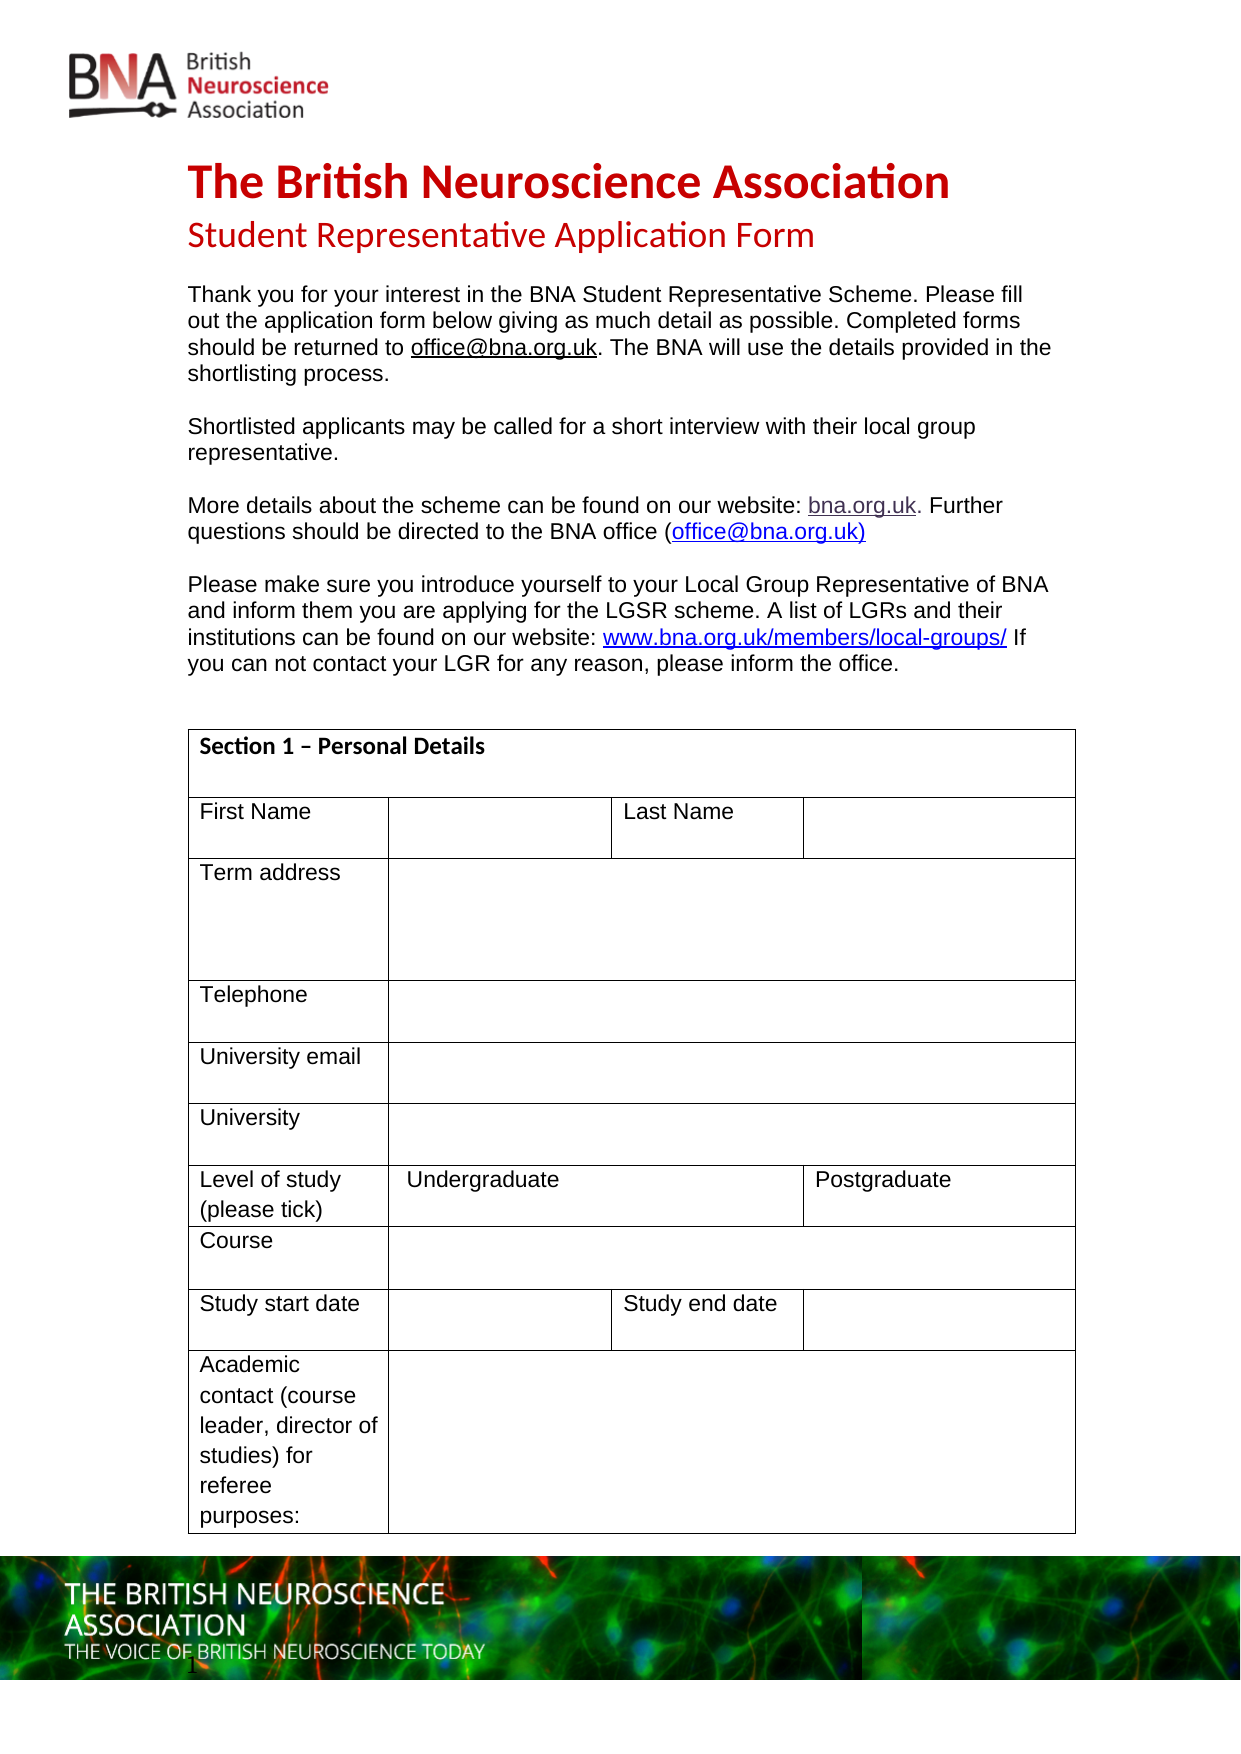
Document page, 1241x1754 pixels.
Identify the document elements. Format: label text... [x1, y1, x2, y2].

table_cell [389, 859, 1075, 980]
table_cell Last Name [612, 798, 803, 858]
text Thank you for your interest in the BNA Student Representative Scheme. Please fill out the application form below giving as much detail as possible. Completed forms should be returned to office@bna.org.uk. The BNA will use the details provided in the shortlisting process. [187, 281, 1053, 386]
table_cell Study end date [612, 1290, 803, 1350]
table_cell [804, 1290, 1075, 1350]
table_cell Term address [189, 859, 388, 980]
text More details about the scheme can be found on our website: bna.org.uk. Further questions should be directed to the BNA office (office@bna.org.uk) [187, 492, 1053, 544]
text The British Neuroscience Association [187, 150, 1053, 211]
table_cell Undergraduate [389, 1166, 803, 1226]
table_cell Course [189, 1227, 388, 1289]
table_cell University [189, 1104, 388, 1164]
table_cell Study start date [189, 1290, 388, 1350]
picture [56, 37, 338, 134]
table_cell [389, 1043, 1075, 1103]
table_cell Telephone [189, 981, 388, 1042]
text Please make sure you introduce yourself to your Local Group Representative of BNA and inform them you are applying for the LGSR scheme. A list of LGRs and their institutions can be found on our website: www.bna.org.uk/members/local-groups/ If you can not contact your LGR for any reason, please inform the office. [187, 571, 1053, 676]
table_cell Level of study (please tick) [189, 1166, 388, 1226]
table_cell Postgraduate [804, 1166, 1075, 1226]
table_cell [389, 1351, 1075, 1533]
text Student Representative Application Form [187, 211, 1053, 257]
table_cell University email [189, 1043, 388, 1103]
table_cell [804, 798, 1075, 858]
table_cell First Name [189, 798, 388, 858]
picture [0, 1556, 1241, 1680]
table_header Section 1 – Personal Details [189, 730, 1075, 797]
table_cell [389, 1290, 611, 1350]
table_cell [389, 1104, 1075, 1164]
table_cell [389, 1227, 1075, 1289]
text Shortlisted applicants may be called for a short interview with their local group representative. [187, 413, 1053, 465]
table_cell [389, 798, 611, 858]
table_cell [389, 981, 1075, 1042]
table_cell Academic contact (course leader, director of studies) for referee purposes: [189, 1351, 388, 1533]
